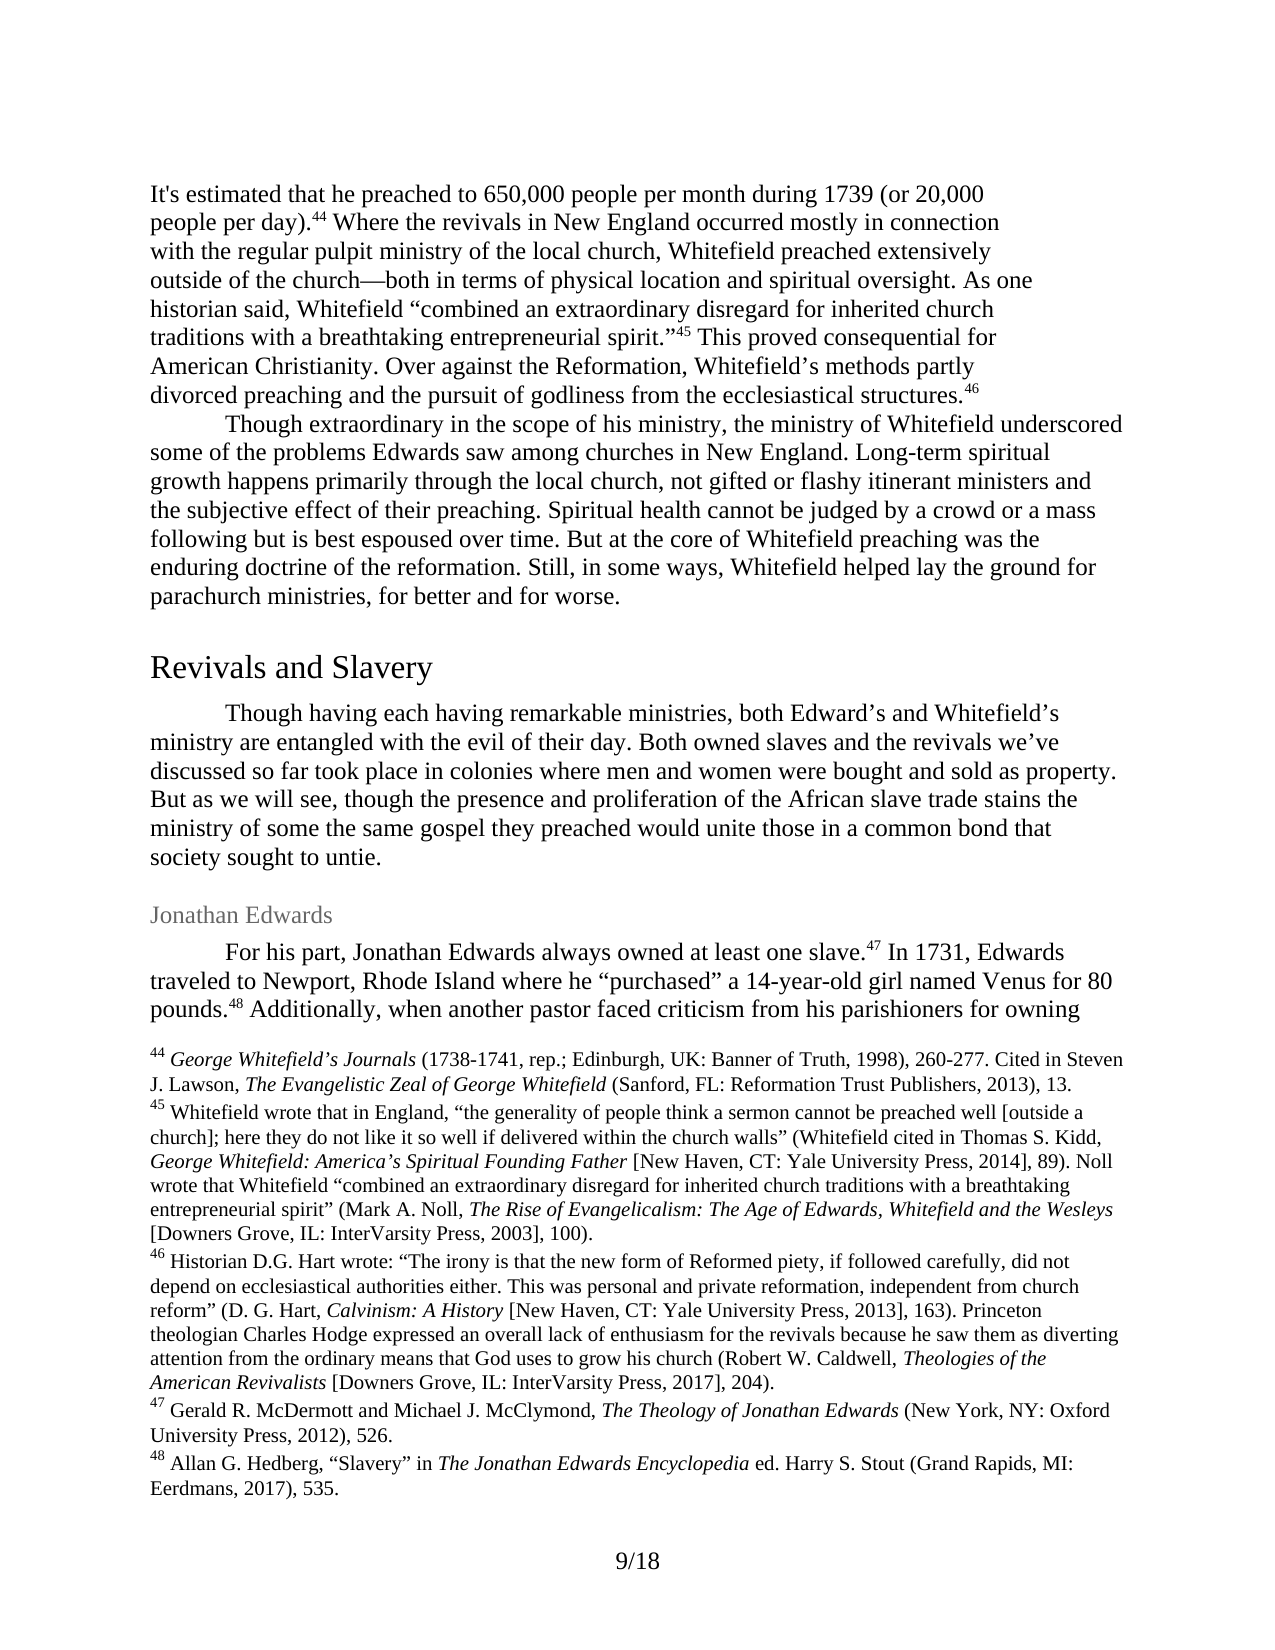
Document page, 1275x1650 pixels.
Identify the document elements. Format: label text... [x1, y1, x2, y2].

text Though extraordinary in the scope of his ministry, the ministry of Whitefield underscored some of the problems Edwards saw among churches in New England. Long-term spiritual growth happens primarily through the local church, not gifted or flashy itinerant ministers and the subjective effect of their preaching. Spiritual health cannot be judged by a crowd or a mass following but is best espoused over time. But at the core of Whitefield preaching was the enduring doctrine of the reformation. Still, in some ways, Whitefield helped lay the ground for parachurch ministries, for better and for worse. [150, 409, 1125, 610]
text For his part, Jonathan Edwards always owned at least one slave. In 1731, Edwards traveled to Newport, Rhode Island where he “purchased” a 14-year-old girl named Venus for 80 pounds. Additionally, when another pastor faced criticism from his parishioners for owning slaves, Edwards defended both the pastor and the institution of slavery However, Edwards spoke out against the African slave trade and admitted 9 African-Americans into full membership of his church [150, 937, 1125, 1023]
text It's estimated that he preached to 650,000 people per month during 1739 (or 20,000 people per day). Where the revivals in New England occurred mostly in connection with the regular pulpit ministry of the local church, Whitefield preached extensively outside of the church—both in terms of physical location and spiritual oversight. As one historian said, Whitefield “combined an extraordinary disregard for inherited church traditions with a breathtaking entrepreneurial spirit.” This proved consequential for American Christianity. Over against the Reformation, Whitefield’s methods partly divorced preaching and the pursuit of godliness from the ecclesiastical structures. [150, 179, 1050, 409]
subtitle Jonathan Edwards [150, 900, 1125, 929]
text Though having each having remarkable ministries, both Edward’s and Whitefield’s ministry are entangled with the evil of their day. Both owned slaves and the revivals we’ve discussed so far took place in colonies where men and women were bought and sold as property. But as we will see, though the presence and proliferation of the African slave trade stains the ministry of some the same gospel they preached would unite those in a common bond that society sought to untie. [150, 698, 1125, 871]
subtitle Revivals and Slavery [150, 647, 1125, 686]
